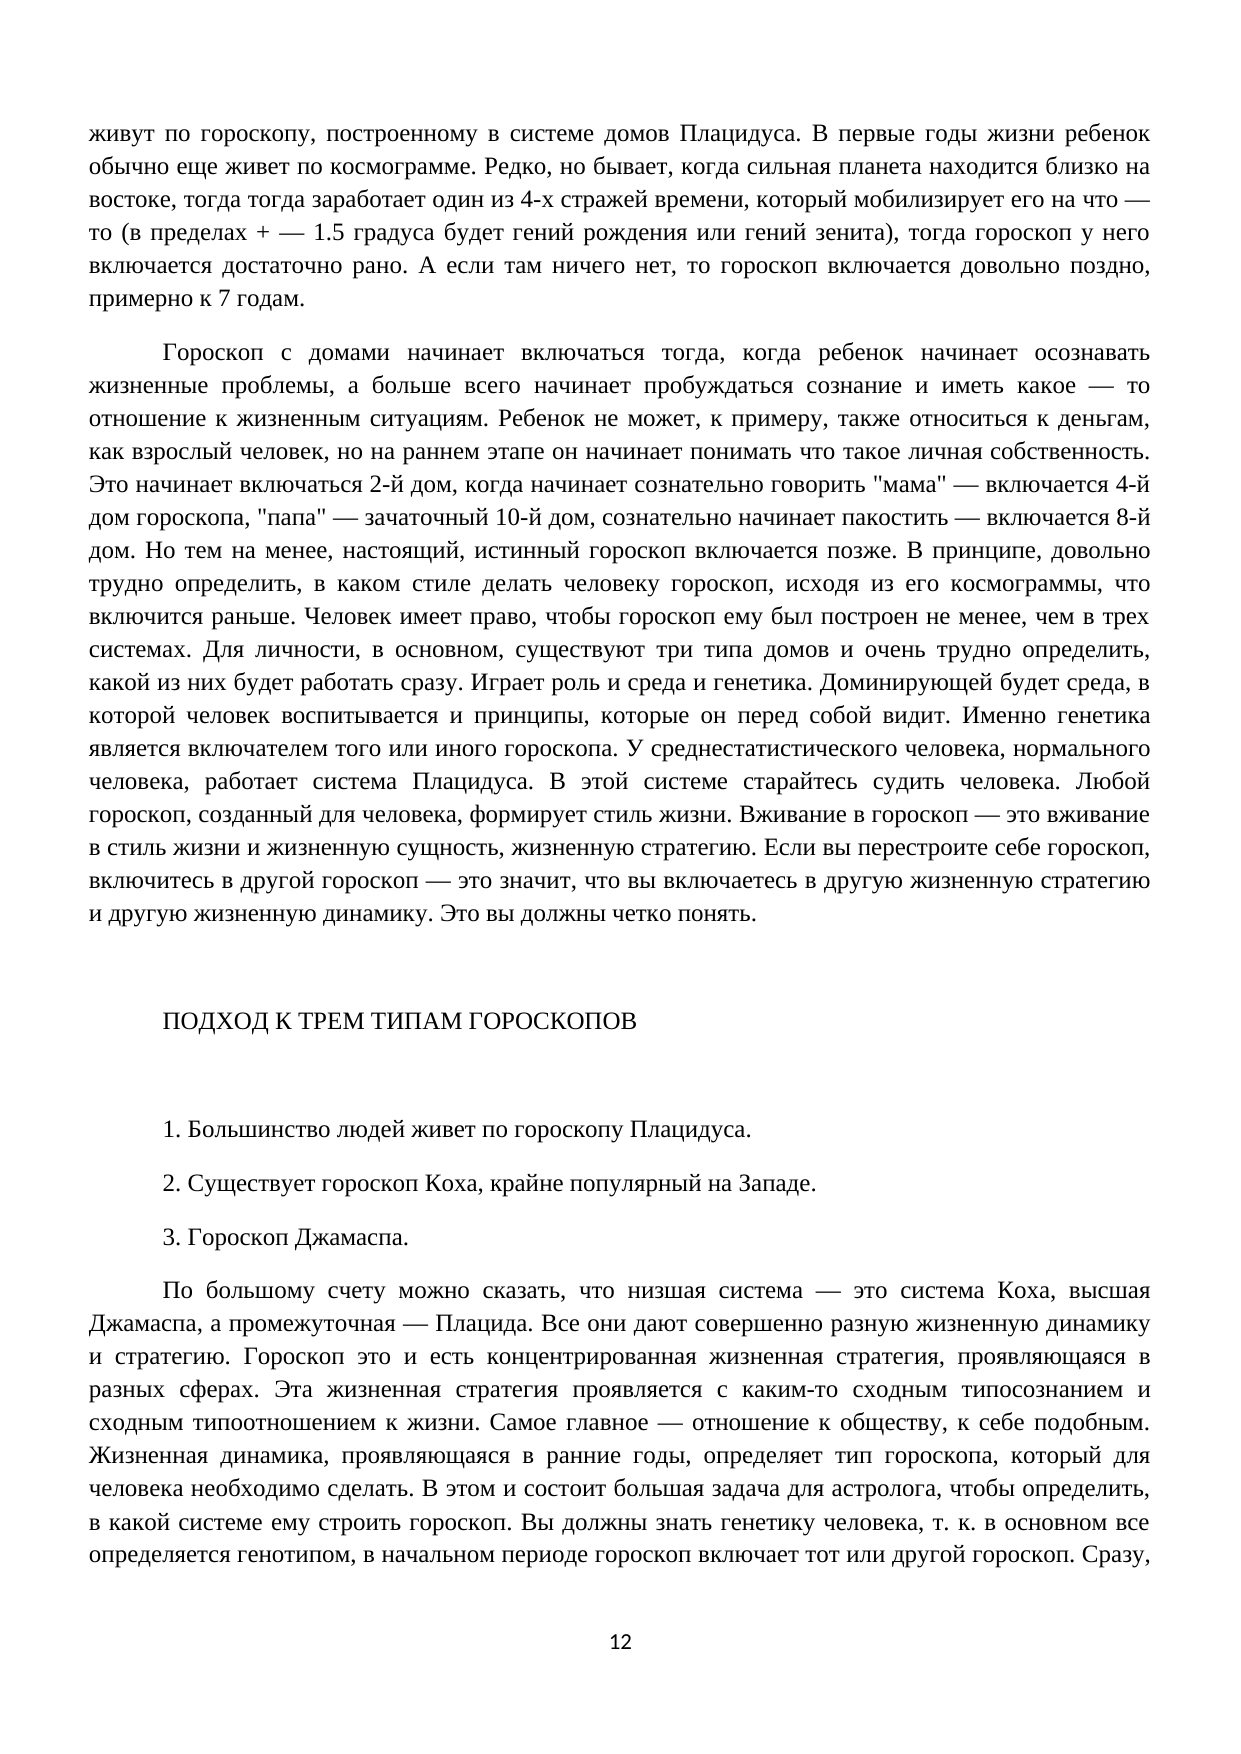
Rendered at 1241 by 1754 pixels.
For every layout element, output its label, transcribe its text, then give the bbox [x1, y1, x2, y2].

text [89, 1275, 1152, 1568]
text 2. Существует гороскоп Коха, крайне популярный на Западе. [89, 1168, 1152, 1196]
text Гороскоп с домами начинает включаться тогда, когда ребенок начинает осознавать жизненные проблемы, а больше всего начинает пробуждаться сознание и иметь какое — то отношение к жизненным ситуациям. Ребенок не может, к примеру, также относиться к деньгам, как взрослый человек, но на раннем этапе он начинает понимать что такое личная собственность. Это начинает включаться 2-й дом, когда начинает сознательно говорить "мама" — включается 4-й дом гороскопа, "папа" — зачаточный 10-й дом, сознательно начинает пакостить — включается 8-й дом. Но тем на менее, настоящий, истинный гороскоп включается позже. В принципе, довольно трудно определить, в каком стиле делать человеку гороскоп, исходя из его космограммы, что включится раньше. Человек имеет право, чтобы гороскоп ему был построен не менее, чем в трех системах. Для личности, в основном, существуют три типа домов и очень трудно определить, какой из них будет работать сразу. Играет роль и среда и генетика. Доминирующей будет среда, в которой человек воспитывается и принципы, которые он перед собой видит. Именно генетика является включателем того или иного гороскопа. У среднестатистического человека, нормального человека, работает система Плацидуса. В этой системе старайтесь судить человека. Любой гороскоп, созданный для человека, формирует стиль жизни. Вживание в гороскоп — это вживание в стиль жизни и жизненную сущность, жизненную стратегию. Если вы перестроите себе гороскоп, включитесь в другой гороскоп — это значит, что вы включаетесь в другую жизненную стратегию и другую жизненную динамику. Это вы должны четко понять. [89, 337, 1152, 927]
text 3. Гороскоп Джамаспа. [89, 1222, 1152, 1250]
text ПОДХОД К ТРЕМ ТИПАМ ГОРОСКОПОВ [89, 1006, 1152, 1035]
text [89, 118, 1152, 312]
text 1. Большинство людей живет по гороскопу Плацидуса. [89, 1114, 1152, 1143]
